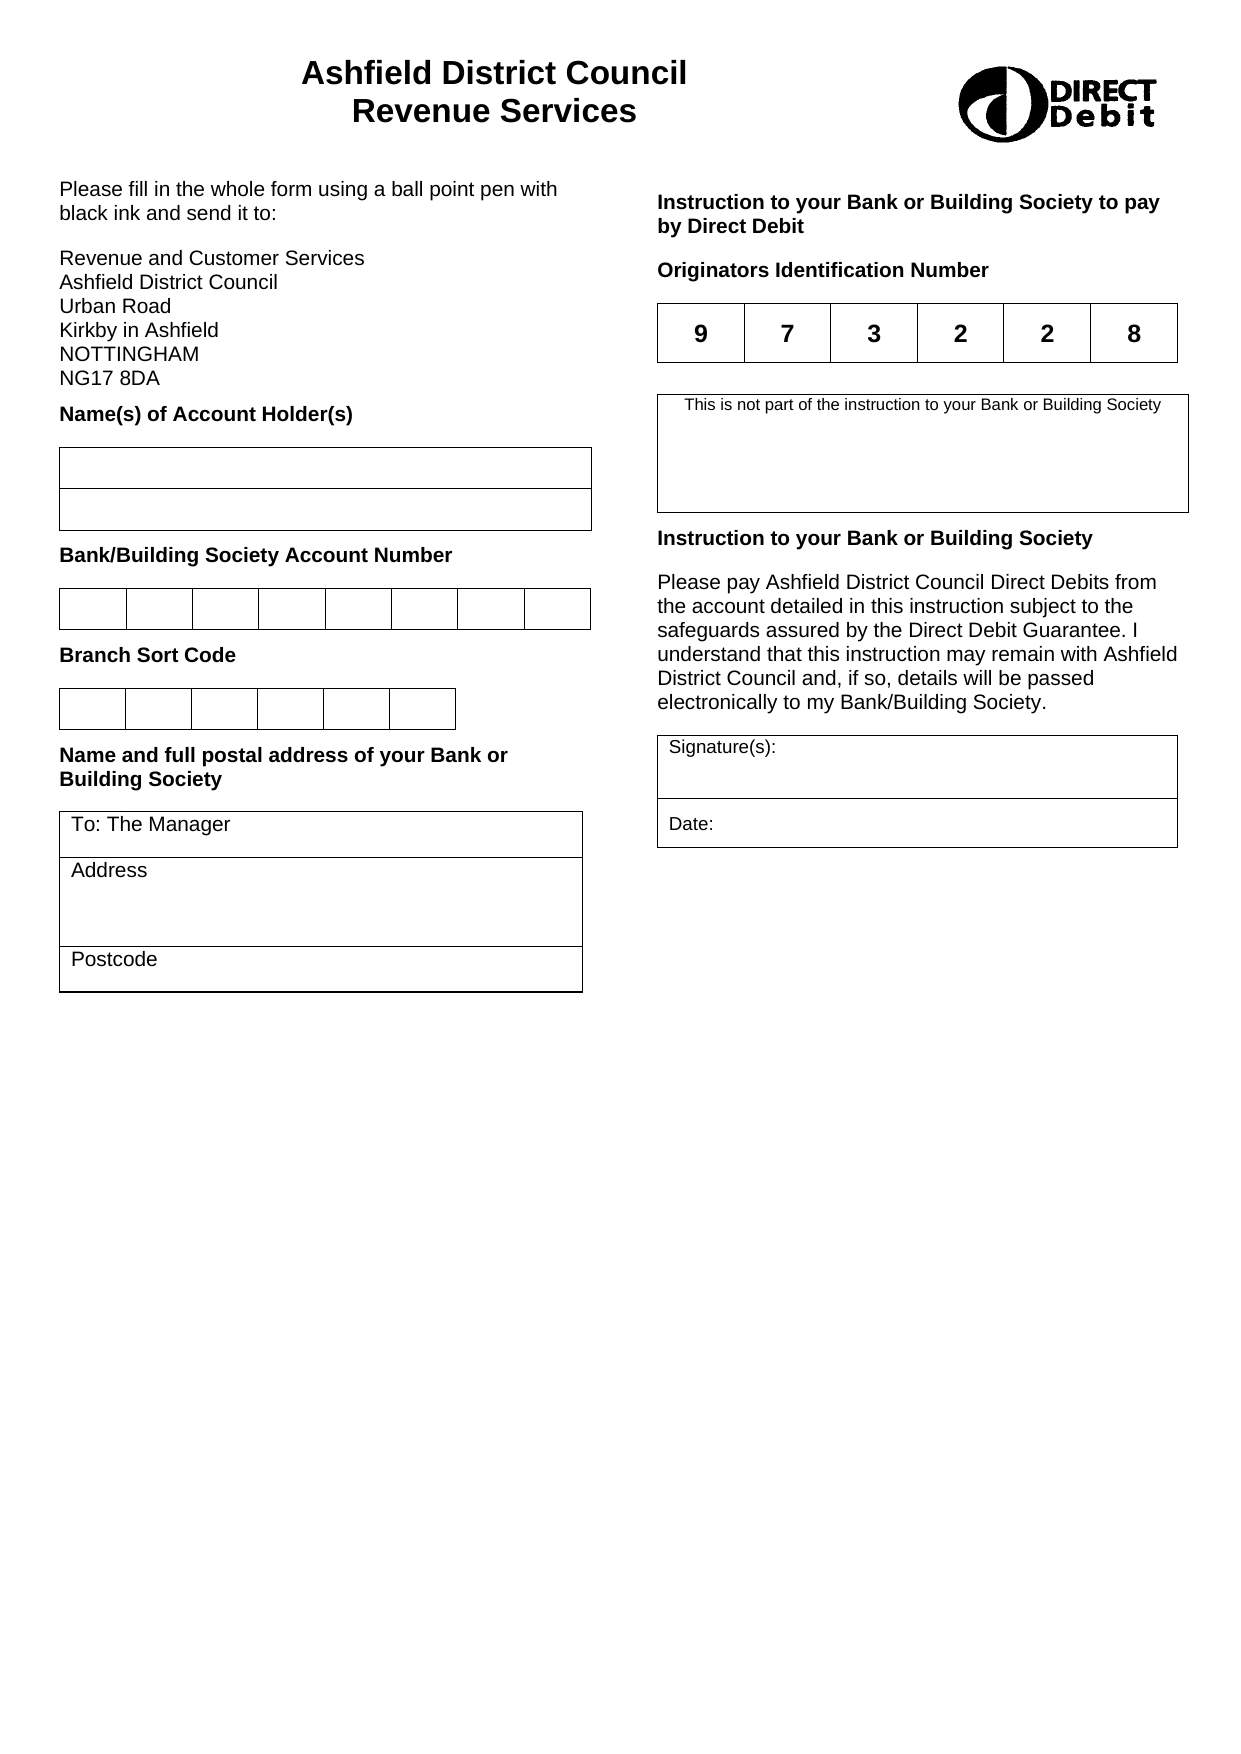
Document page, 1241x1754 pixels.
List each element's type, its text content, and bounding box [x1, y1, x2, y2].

subtitle Instruction to your Bank or Building Society [657, 525, 1181, 549]
picture [942, 53, 1169, 154]
table_cell Date: [658, 799, 1177, 847]
table_header [525, 589, 590, 629]
table_header 2 [1004, 304, 1090, 362]
table_header [60, 689, 125, 729]
subtitle Name(s) of Account Holder(s) [59, 402, 583, 426]
table_header [192, 689, 257, 729]
table_header [392, 589, 457, 629]
text Kirkby in Ashfield [59, 318, 583, 342]
table_header [326, 589, 391, 629]
text Ashfield District Council [59, 270, 583, 294]
table_header [193, 589, 258, 629]
table_header 7 [745, 304, 830, 362]
subtitle Instruction to your Bank or Building Society to pay by Direct Debit [657, 189, 1181, 237]
text NG17 8DA [59, 366, 583, 389]
text Urban Road [59, 294, 583, 318]
table_cell Postcode [60, 947, 582, 991]
table_header [126, 689, 191, 729]
table_header [458, 589, 524, 629]
table_cell Address [60, 858, 582, 946]
table_cell [60, 489, 591, 529]
table_header 8 [1091, 304, 1177, 362]
subtitle Branch Sort Code [59, 643, 583, 667]
table_header [390, 689, 455, 729]
table_header 3 [831, 304, 917, 362]
subtitle Name and full postal address of your Bank or Building Society [59, 742, 583, 790]
table_header To: The Manager [60, 812, 582, 857]
text NOTTINGHAM [59, 342, 583, 366]
table_header [127, 589, 192, 629]
table_header [259, 589, 325, 629]
table_header 9 [658, 304, 744, 362]
table_header [60, 448, 591, 488]
text Please fill in the whole form using a ball point pen with black ink and send it to: [59, 177, 583, 225]
subtitle Bank/Building Society Account Number [59, 543, 583, 567]
subtitle Originators Identification Number [657, 258, 1181, 282]
table_header 2 [918, 304, 1003, 362]
table_header This is not part of the instruction to your Bank or Building Society [658, 395, 1188, 512]
text Revenue and Customer Services [59, 246, 583, 270]
table_header [60, 589, 126, 629]
table_header [324, 689, 389, 729]
text Please pay Ashfield District Council Direct Debits from the account detailed in this instruction subject to the safeguards assured by the Direct Debit Guarantee. I understand that this instruction may remain with Ashfield District Council and, if so, details will be passed electronically to my Bank/Building Society. [657, 570, 1181, 714]
table_header [258, 689, 323, 729]
table_header Signature(s): [658, 736, 1177, 798]
